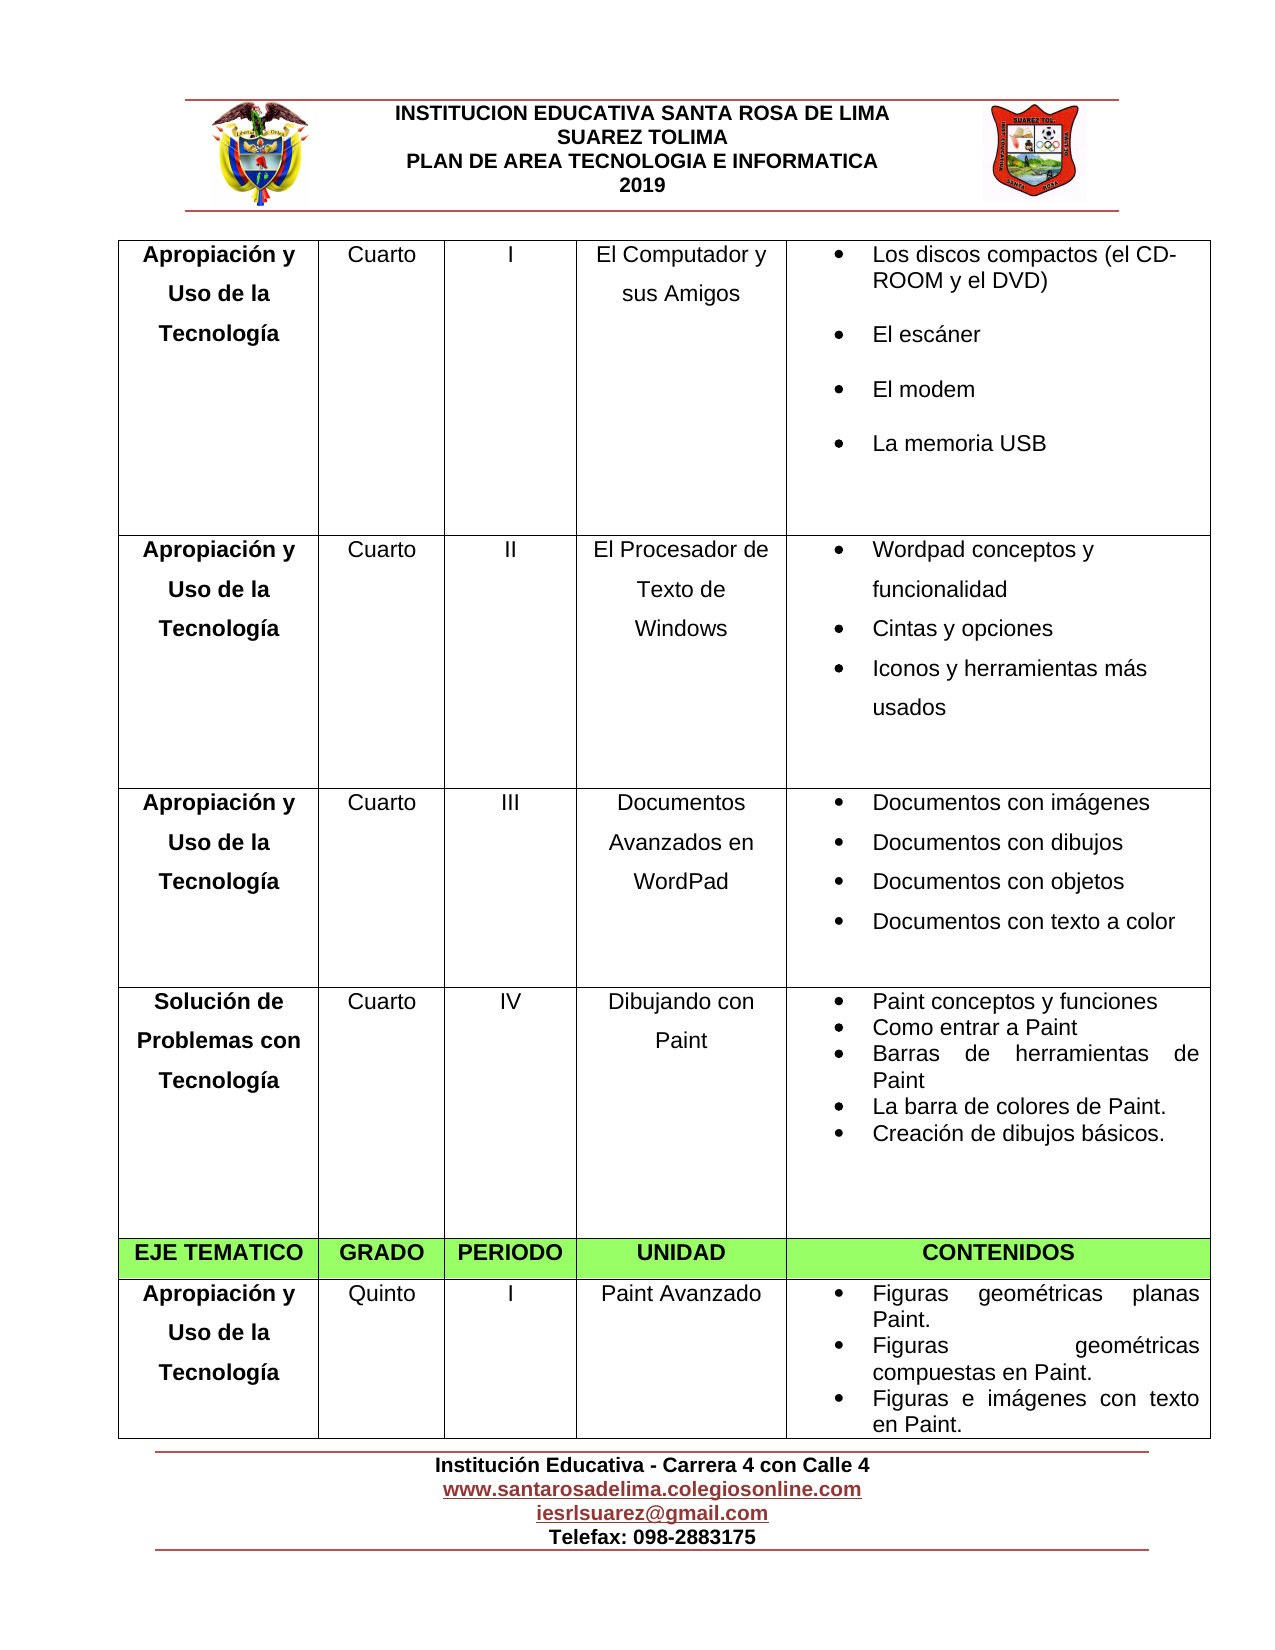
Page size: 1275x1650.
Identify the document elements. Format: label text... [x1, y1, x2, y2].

table_cell Dibujando con Paint [577, 988, 786, 1238]
table_cell Apropiación y Uso de la Tecnología [119, 789, 318, 987]
table_cell Wordpad conceptos y funcionalidad Cintas y opciones Iconos y herramientas más usados [787, 536, 1210, 788]
table_cell I [445, 241, 576, 535]
table_cell Cuarto [319, 241, 444, 535]
picture [211, 101, 309, 207]
table_cell Documentos Avanzados en WordPad [577, 789, 786, 987]
table_cell Cuarto [319, 536, 444, 788]
table_cell Cuarto [319, 988, 444, 1238]
table_cell CONTENIDOS [787, 1239, 1210, 1278]
table_cell UNIDAD [577, 1239, 786, 1278]
table_cell I [445, 1280, 576, 1438]
table_cell Apropiación y Uso de la Tecnología [119, 241, 318, 535]
table_cell El Computador y sus Amigos [577, 241, 786, 535]
table_cell II [445, 536, 576, 788]
table_cell Quinto [319, 1280, 444, 1438]
table_cell Los discos compactos (el CD-ROOM y el DVD) El escáner El modem La memoria USB [787, 241, 1210, 535]
table_cell Solución de Problemas con Tecnología [119, 988, 318, 1238]
picture [982, 101, 1087, 202]
table_cell Documentos con imágenes Documentos con dibujos Documentos con objetos Documentos con texto a color [787, 789, 1210, 987]
table_cell El Procesador de Texto de Windows [577, 536, 786, 788]
table_cell Cuarto [319, 789, 444, 987]
table_cell GRADO [319, 1239, 444, 1278]
table_cell Apropiación y Uso de la Tecnología [119, 1280, 318, 1438]
table_cell PERIODO [445, 1239, 576, 1278]
table_cell Paint Avanzado [577, 1280, 786, 1438]
table_cell Figuras geométricas planas Paint. Figuras geométricas compuestas en Paint. Figuras e imágenes con texto en Paint. Diagramas básicos en Paint. [787, 1280, 1210, 1438]
table_cell EJE TEMATICO [119, 1239, 318, 1278]
table_cell III [445, 789, 576, 987]
table_cell Paint conceptos y funciones Como entrar a Paint Barras de herramientas de Paint La barra de colores de Paint. Creación de dibujos básicos. [787, 988, 1210, 1238]
table_cell IV [445, 988, 576, 1238]
table_cell Apropiación y Uso de la Tecnología [119, 536, 318, 788]
